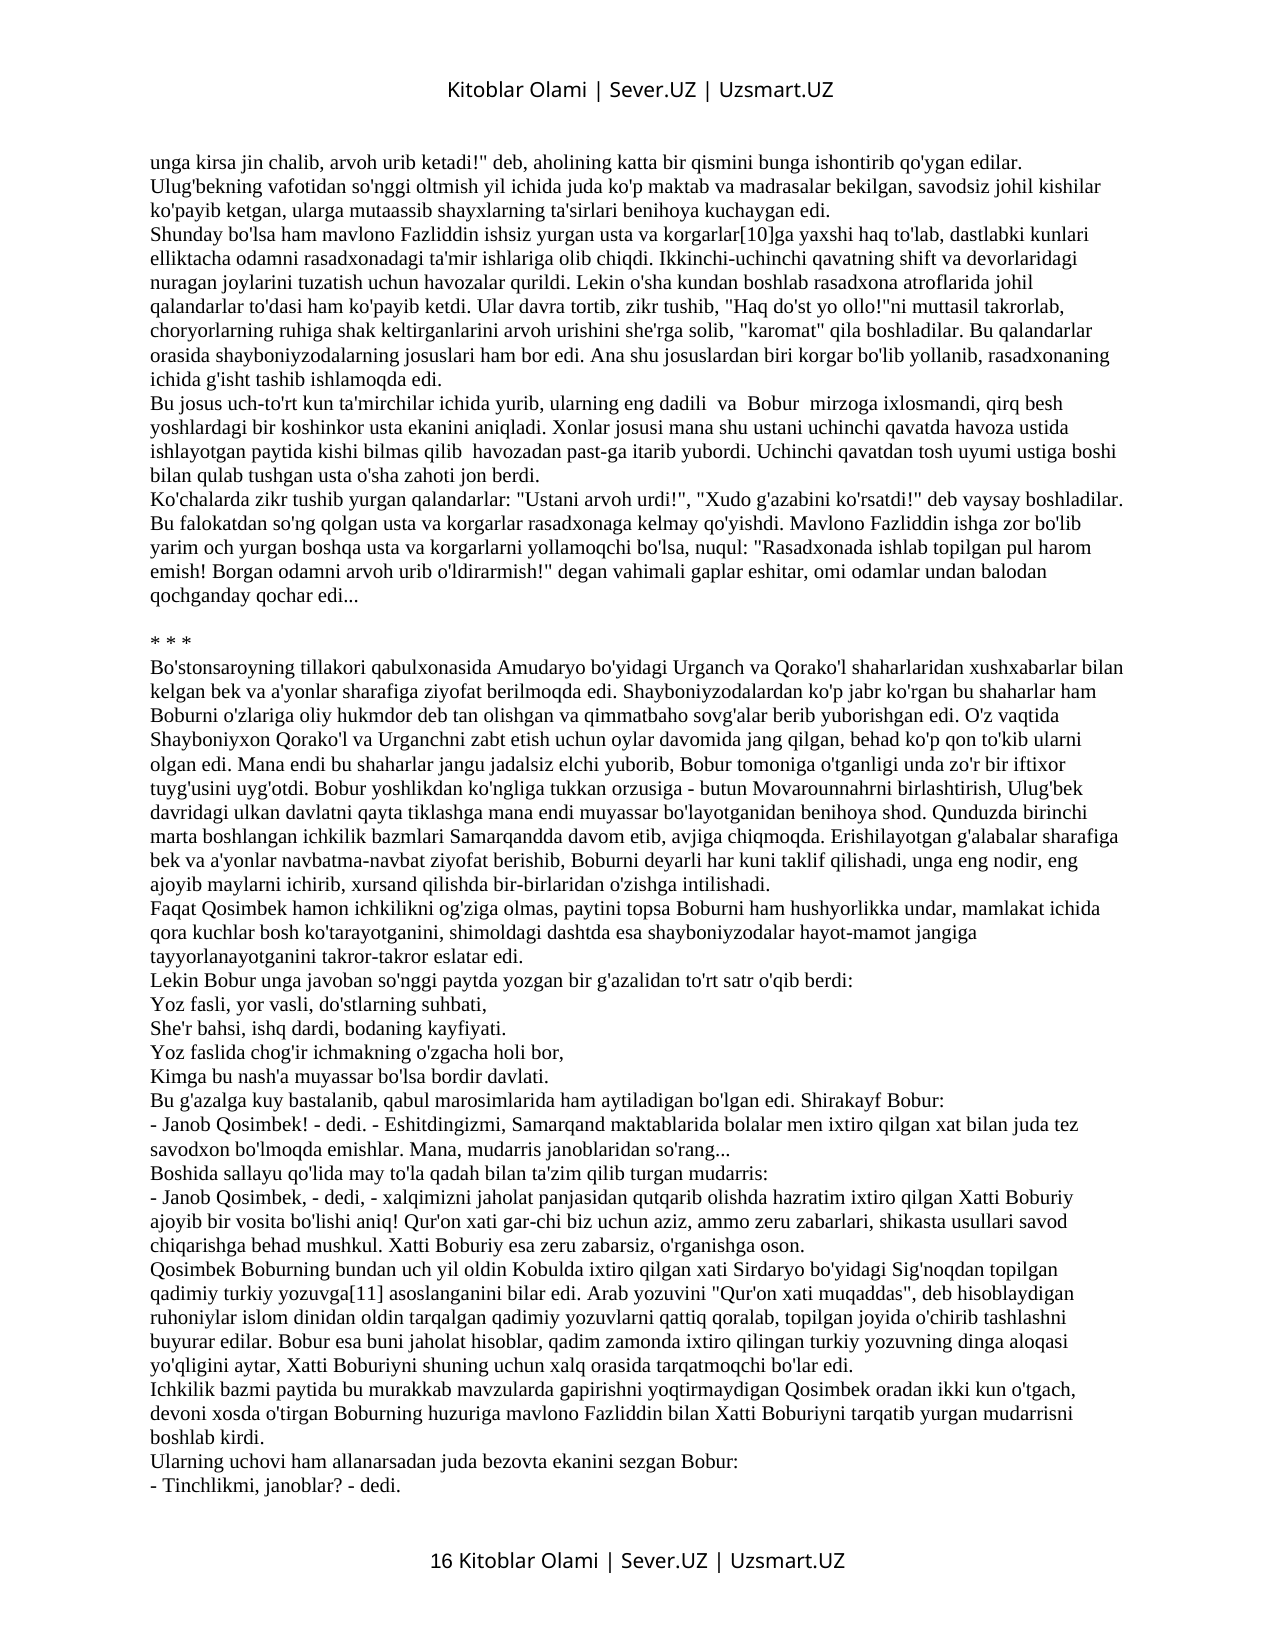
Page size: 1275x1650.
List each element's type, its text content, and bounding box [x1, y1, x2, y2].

text Bu g'azalga kuy bastalanib, qabul marosimlarida ham aytiladigan bo'lgan edi. Shirakayf Bobur: [150, 1088, 1125, 1112]
text Lekin Bobur unga javoban so'nggi paytda yozgan bir g'azalidan to'rt satr o'qib berdi: [150, 968, 1125, 992]
text Yoz faslida chog'ir ichmakning o'zgacha holi bor, [150, 1040, 1125, 1064]
text Ichkilik bazmi paytida bu murakkab mavzularda gapirishni yoqtirmaydigan Qosimbek oradan ikki kun o'tgach, devoni xosda o'tirgan Boburning huzuriga mavlono Fazliddin bilan Xatti Boburiyni tarqatib yurgan mudarrisni boshlab kirdi. [150, 1377, 1125, 1449]
text Boshida sallayu qo'lida may to'la qadah bilan ta'zim qilib turgan mudarris: [150, 1161, 1125, 1184]
text Bo'stonsaroyning tillakori qabulxonasida Amudaryo bo'yidagi Urganch va Qorako'l shaharlaridan xushxabarlar bilan kelgan bek va a'yonlar sharafiga ziyofat berilmoqda edi. Shayboniyzodalardan ko'p jabr ko'rgan bu shaharlar ham Boburni o'zlariga oliy hukmdor deb tan olishgan va qimmatbaho sovg'alar berib yuborishgan edi. O'z vaqtida Shayboniyxon Qorako'l va Urganchni zabt etish uchun oylar davomida jang qilgan, behad ko'p qon to'kib ularni olgan edi. Mana endi bu shaharlar jangu jadalsiz elchi yuborib, Bobur tomoniga o'tganligi unda zo'r bir iftixor tuyg'usini uyg'otdi. Bobur yoshlikdan ko'ngliga tukkan orzusiga - butun Movarounnahrni birlashtirish, Ulug'bek davridagi ulkan davlatni qayta tiklashga mana endi muyassar bo'layotganidan benihoya shod. Qunduzda birinchi marta boshlangan ichkilik bazmlari Samarqandda davom etib, avjiga chiqmoqda. Erishilayotgan g'alabalar sharafiga bek va a'yonlar navbatma-navbat ziyofat berishib, Boburni deyarli har kuni taklif qilishadi, unga eng nodir, eng ajoyib maylarni ichirib, xursand qilishda bir-birlaridan o'zishga intilishadi. [150, 655, 1125, 896]
text Faqat Qosimbek hamon ichkilikni og'ziga olmas, paytini topsa Boburni ham hushyorlikka undar, mamlakat ichida qora kuchlar bosh ko'tarayotganini, shimoldagi dashtda esa shayboniyzodalar hayot-mamot jangiga tayyorlanayotganini takror-takror eslatar edi. [150, 896, 1125, 968]
text Qosimbek Boburning bundan uch yil oldin Kobulda ixtiro qilgan xati Sirdaryo bo'yidagi Sig'noqdan topilgan qadimiy turkiy yozuvga[11] asoslanganini bilar edi. Arab yozuvini "Qur'on xati muqaddas", deb hisoblaydigan ruhoniylar islom dinidan oldin tarqalgan qadimiy yozuvlarni qattiq qoralab, topilgan joyida o'chirib tashlashni buyurar edilar. Bobur esa buni jaholat hisoblar, qadim zamonda ixtiro qilingan turkiy yozuvning dinga aloqasi yo'qligini aytar, Xatti Boburiyni shuning uchun xalq orasida tarqatmoqchi bo'lar edi. [150, 1257, 1125, 1377]
text - Janob Qosimbek, - dedi, - xalqimizni jaholat panjasidan qutqarib olishda hazratim ixtiro qilgan Xatti Boburiy ajoyib bir vosita bo'lishi aniq! Qur'on xati gar-chi biz uchun aziz, ammo zeru zabarlari, shikasta usullari savod chiqarishga behad mushkul. Xatti Boburiy esa zeru zabarsiz, o'rganishga oson. [150, 1184, 1125, 1257]
text Kimga bu nash'a muyassar bo'lsa bordir davlati. [150, 1064, 1125, 1088]
text Bu josus uch-to'rt kun ta'mirchilar ichida yurib, ularning eng dadili va Bobur mirzoga ixlosmandi, qirq besh yoshlardagi bir koshinkor usta ekanini aniqladi. Xonlar josusi mana shu ustani uchinchi qavatda havoza ustida ishlayotgan paytida kishi bilmas qilib havozadan past-ga itarib yubordi. Uchinchi qavatdan tosh uyumi ustiga boshi bilan qulab tushgan usta o'sha zahoti jon berdi. [150, 391, 1125, 487]
text Shunday bo'lsa ham mavlono Fazliddin ishsiz yurgan usta va korgarlar[10]ga yaxshi haq to'lab, dastlabki kunlari elliktacha odamni rasadxonadagi ta'mir ishlariga olib chiqdi. Ikkinchi-uchinchi qavatning shift va devorlaridagi nuragan joylarini tuzatish uchun havozalar qurildi. Lekin o'sha kundan boshlab rasadxona atroflarida johil qalandarlar to'dasi ham ko'payib ketdi. Ular davra tortib, zikr tushib, "Haq do'st yo ollo!"ni muttasil takrorlab, choryorlarning ruhiga shak keltirganlarini arvoh urishini she'rga solib, "karomat" qila boshladilar. Bu qalandarlar orasida shayboniyzodalarning josuslari ham bor edi. Ana shu josuslardan biri korgar bo'lib yollanib, rasadxonaning ichida g'isht tashib ishlamoqda edi. [150, 222, 1125, 391]
text - Tinchlikmi, janoblar? - dedi. [150, 1473, 1125, 1497]
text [150, 150, 1125, 222]
text Ko'chalarda zikr tushib yurgan qalandarlar: "Ustani arvoh urdi!", "Xudo g'azabini ko'rsatdi!" deb vaysay boshladilar. Bu falokatdan so'ng qolgan usta va korgarlar rasadxonaga kelmay qo'yishdi. Mavlono Fazliddin ishga zor bo'lib yarim och yurgan boshqa usta va korgarlarni yollamoqchi bo'lsa, nuqul: "Rasadxonada ishlab topilgan pul harom emish! Borgan odamni arvoh urib o'ldirarmish!" degan vahimali gaplar eshitar, omi odamlar undan balodan qochganday qochar edi... [150, 487, 1125, 607]
text - Janob Qosimbek! - dedi. - Eshitdingizmi, Samarqand maktablarida bolalar men ixtiro qilgan xat bilan juda tez savodxon bo'lmoqda emishlar. Mana, mudarris janoblaridan so'rang... [150, 1112, 1125, 1161]
text Yoz fasli, yor vasli, do'stlarning suhbati, [150, 992, 1125, 1016]
text * * * [150, 631, 1125, 655]
text Ularning uchovi ham allanarsadan juda bezovta ekanini sezgan Bobur: [150, 1449, 1125, 1473]
text She'r bahsi, ishq dardi, bodaning kayfiyati. [150, 1016, 1125, 1040]
